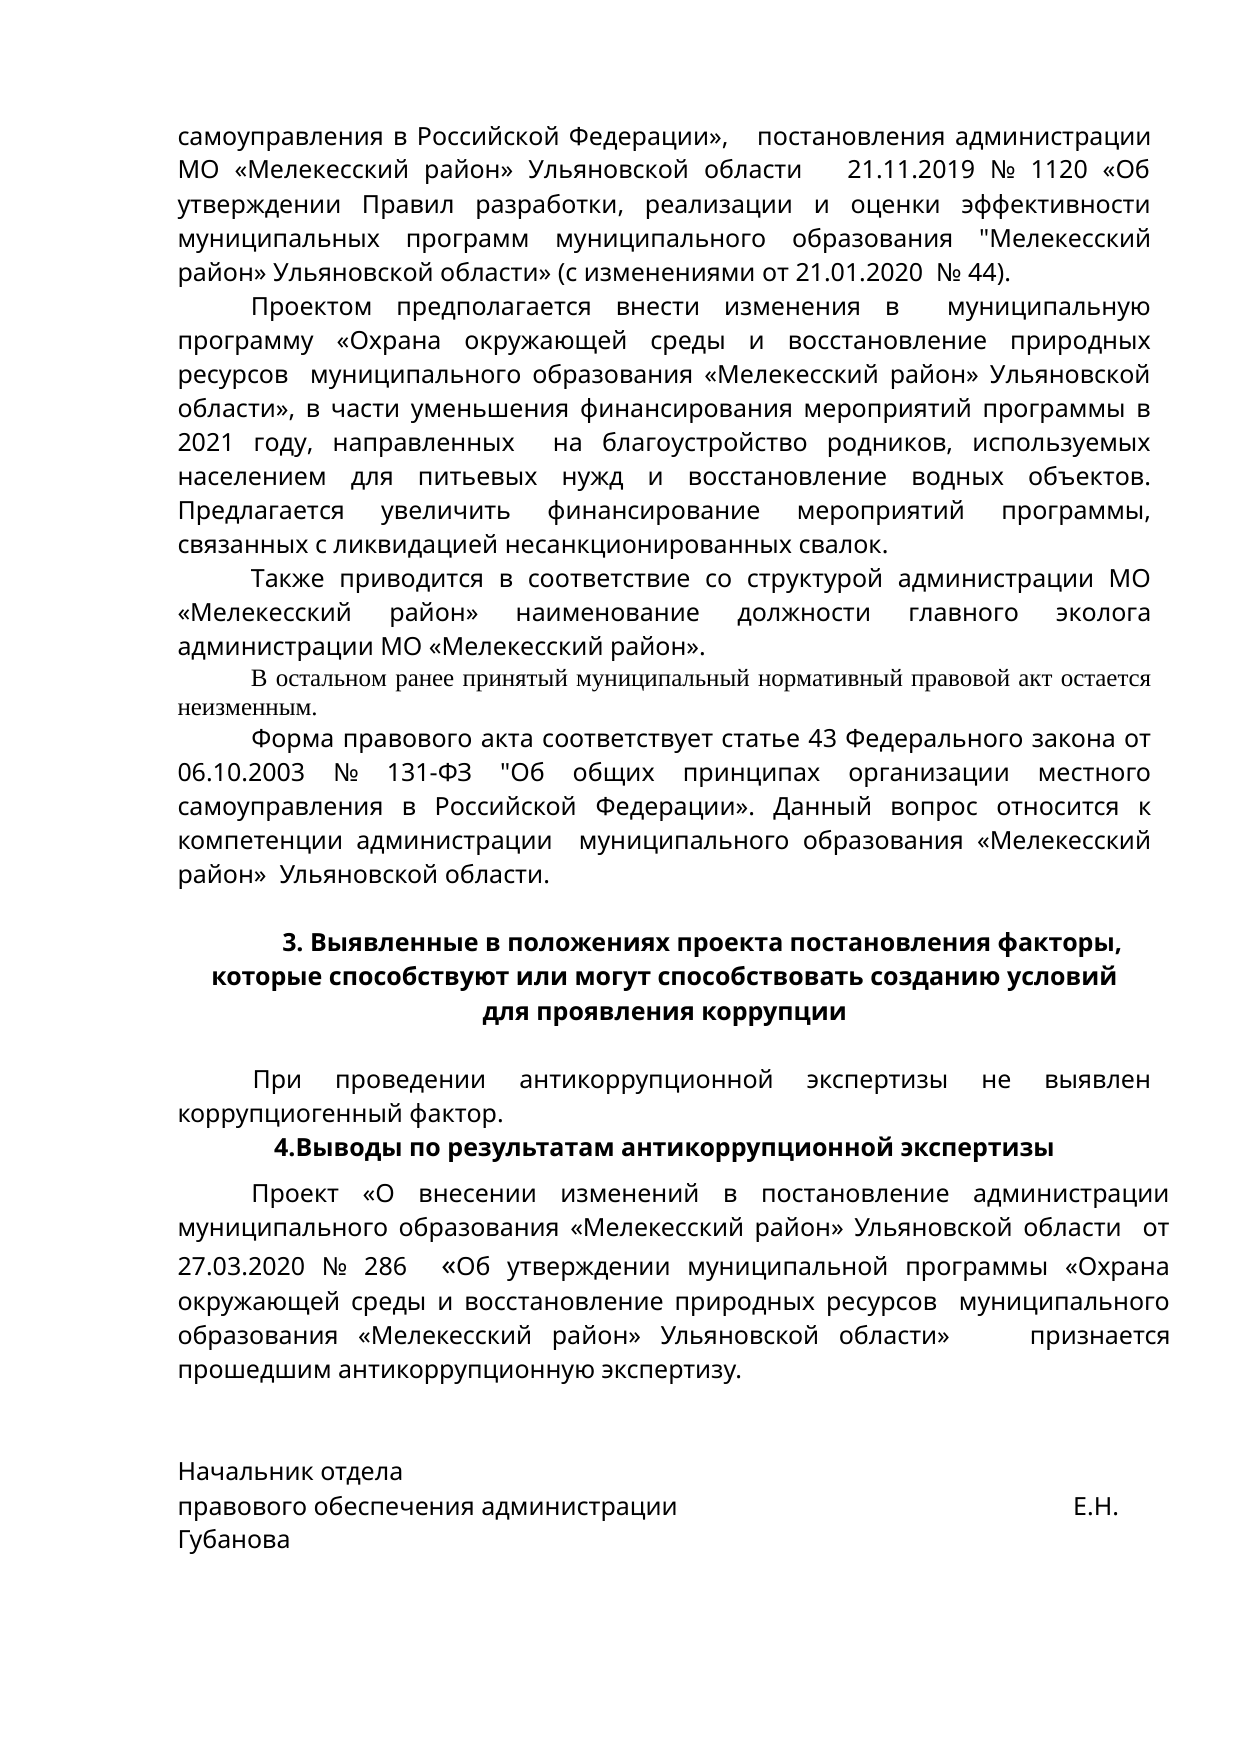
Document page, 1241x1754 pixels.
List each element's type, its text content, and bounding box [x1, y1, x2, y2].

text Проект «О внесении изменений в постановление администрации муниципального образования «Мелекесский район» Ульяновской области от 27.03.2020 № 286 «Об утверждении муниципальной программы «Охрана окружающей среды и восстановление природных ресурсов муниципального образования «Мелекесский район» Ульяновской области» признается прошедшим антикоррупционную экспертизу. [177, 1176, 1170, 1386]
text При проведении антикоррупционной экспертизы не выявлен коррупциогенный фактор. [177, 1061, 1152, 1129]
text 4.Выводы по результатам антикоррупционной экспертизы [177, 1129, 1152, 1163]
text Проектом предполагается внести изменения в муниципальную программу «Охрана окружающей среды и восстановление природных ресурсов муниципального образования «Мелекесский район» Ульяновской области», в части уменьшения финансирования мероприятий программы в 2021 году, направленных на благоустройство родников, используемых населением для питьевых нужд и восстановление водных объектов. Предлагается увеличить финансирование мероприятий программы, связанных с ликвидацией несанкционированных свалок. [177, 288, 1152, 561]
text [177, 118, 1152, 288]
text для проявления коррупции [177, 993, 1152, 1027]
text правового обеспечения администрации Е.Н. Губанова [177, 1488, 1152, 1556]
text В остальном ранее принятый муниципальный нормативный правовой акт остается неизменным. [177, 663, 1152, 721]
text Также приводится в соответствие со структурой администрации МО «Мелекесский район» наименование должности главного эколога администрации МО «Мелекесский район». [177, 561, 1152, 663]
text Начальник отдела [177, 1454, 1152, 1488]
text 3. Выявленные в положениях проекта постановления факторы, которые способствуют или могут способствовать созданию условий [177, 925, 1152, 993]
text Форма правового акта соответствует статье 43 Федерального закона от 06.10.2003 № 131-ФЗ "Об общих принципах организации местного самоуправления в Российской Федерации». Данный вопрос относится к компетенции администрации муниципального образования «Мелекесский район» Ульяновской области. [177, 721, 1152, 891]
